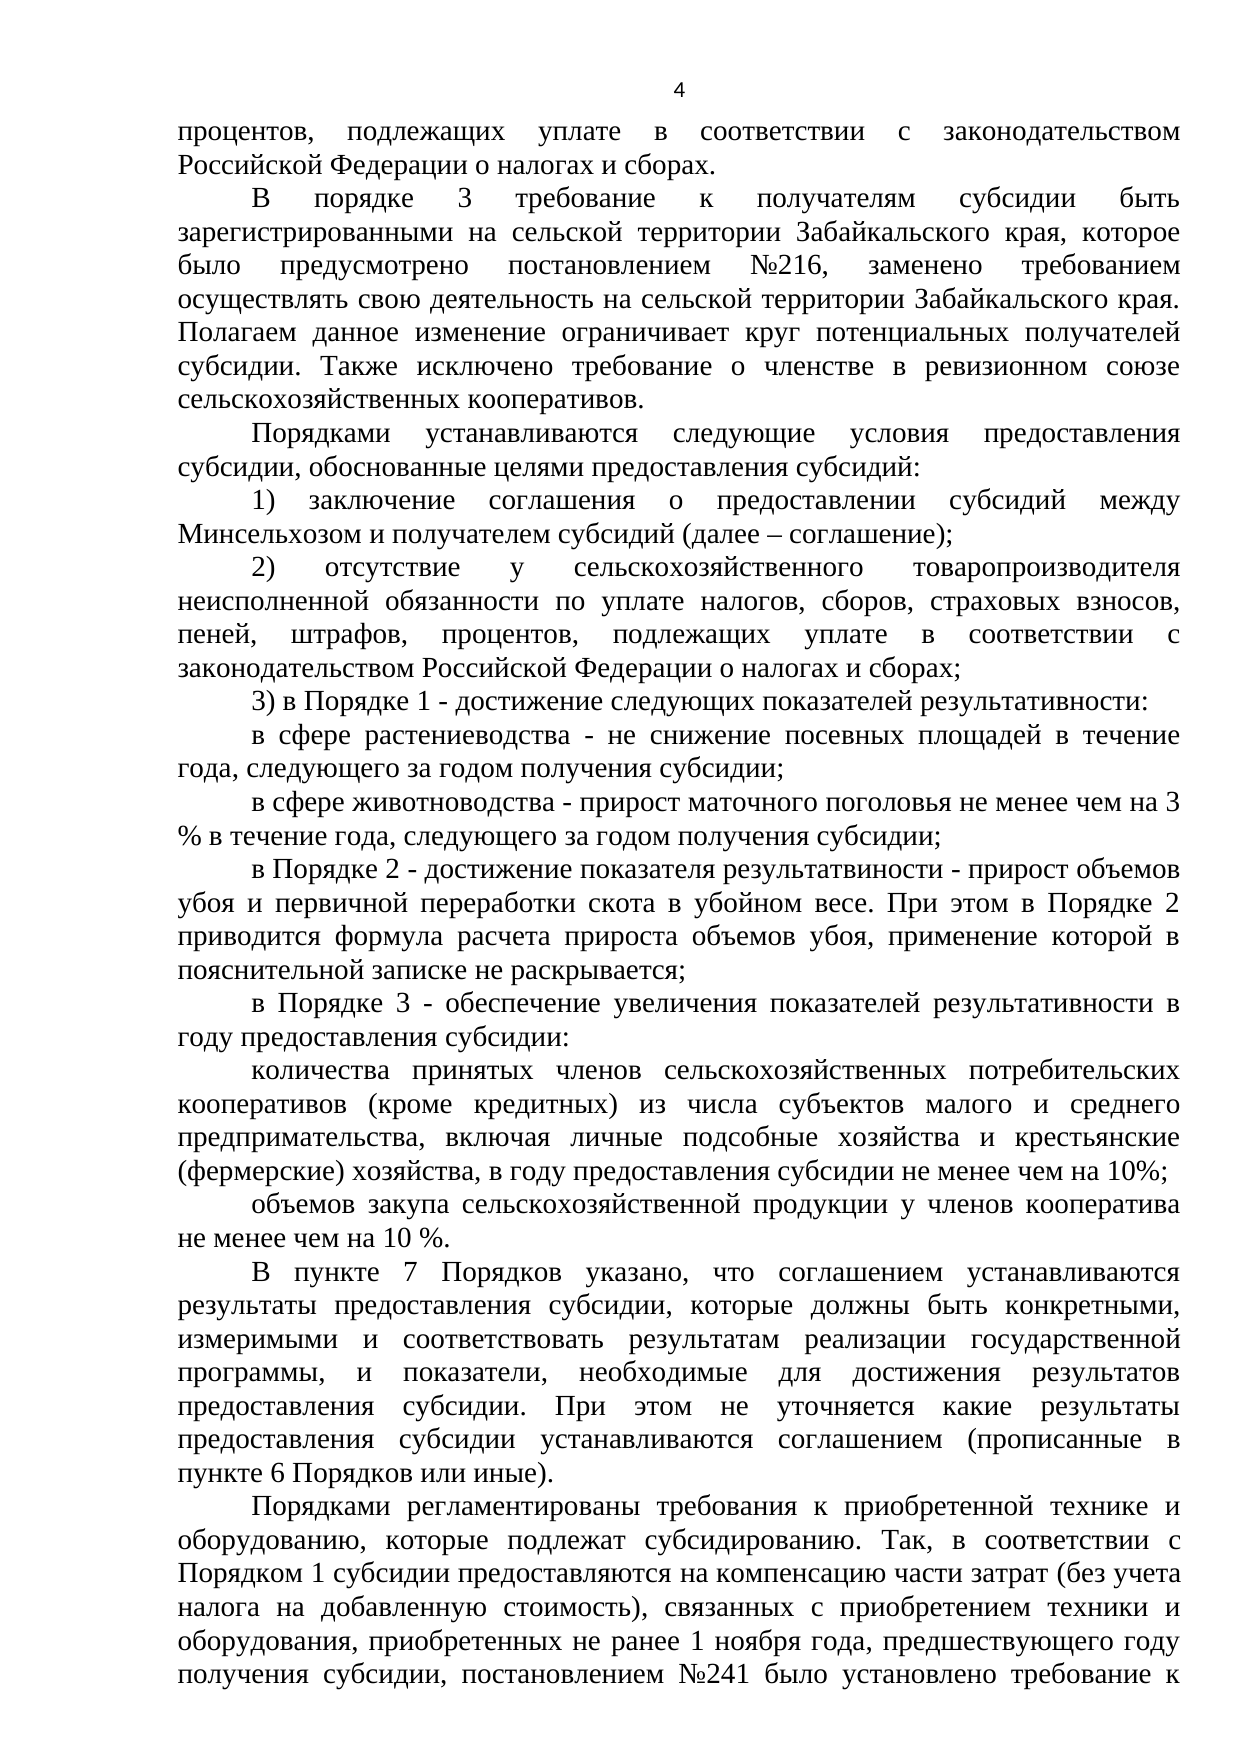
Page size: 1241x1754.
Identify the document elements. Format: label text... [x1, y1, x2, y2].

text Порядками устанавливаются следующие условия предоставления субсидии, обоснованные целями предоставления субсидий: [177, 415, 1181, 482]
text 3) в Порядке 1 - достижение следующих показателей результативности: [177, 683, 1181, 717]
text В порядке 3 требование к получателям субсидии быть зарегистрированными на сельской территории Забайкальского края, которое было предусмотрено постановлением №216, заменено требованием осуществлять свою деятельность на сельской территории Забайкальского края. Полагаем данное изменение ограничивает круг потенциальных получателей субсидии. Также исключено требование о членстве в ревизионном союзе сельскохозяйственных кооперативов. [177, 180, 1181, 415]
text в Порядке 3 - обеспечение увеличения показателей результативности в году предоставления субсидии: [177, 985, 1181, 1052]
text 1) заключение соглашения о предоставлении субсидий между Минсельхозом и получателем субсидий (далее – соглашение); [177, 482, 1181, 549]
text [177, 113, 1181, 180]
text в сфере животноводства - прирост маточного поголовья не менее чем на 3 % в течение года, следующего за годом получения субсидии; [177, 784, 1181, 851]
text 2) отсутствие у сельскохозяйственного товаропроизводителя неисполненной обязанности по уплате налогов, сборов, страховых взносов, пеней, штрафов, процентов, подлежащих уплате в соответствии с законодательством Российской Федерации о налогах и сборах; [177, 549, 1181, 683]
text в Порядке 2 - достижение показателя результатвиности - прирост объемов убоя и первичной переработки скота в убойном весе. При этом в Порядке 2 приводится формула расчета прироста объемов убоя, применение которой в пояснительной записке не раскрывается; [177, 851, 1181, 985]
text объемов закупа сельскохозяйственной продукции у членов кооператива не менее чем на 10 %. [177, 1187, 1181, 1254]
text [177, 1488, 1181, 1690]
text количества принятых членов сельскохозяйственных потребительских кооперативов (кроме кредитных) из числа субъектов малого и среднего предпримательства, включая личные подсобные хозяйства и крестьянские (фермерские) хозяйства, в году предоставления субсидии не менее чем на 10%; [177, 1052, 1181, 1187]
text В пункте 7 Порядков указано, что соглашением устанавливаются результаты предоставления субсидии, которые должны быть конкретными, измеримыми и соответствовать результатам реализации государственной программы, и показатели, необходимые для достижения результатов предоставления субсидии. При этом не уточняется какие результаты предоставления субсидии устанавливаются соглашением (прописанные в пункте 6 Порядков или иные). [177, 1254, 1181, 1488]
text в сфере растениеводства - не снижение посевных площадей в течение года, следующего за годом получения субсидии; [177, 717, 1181, 784]
